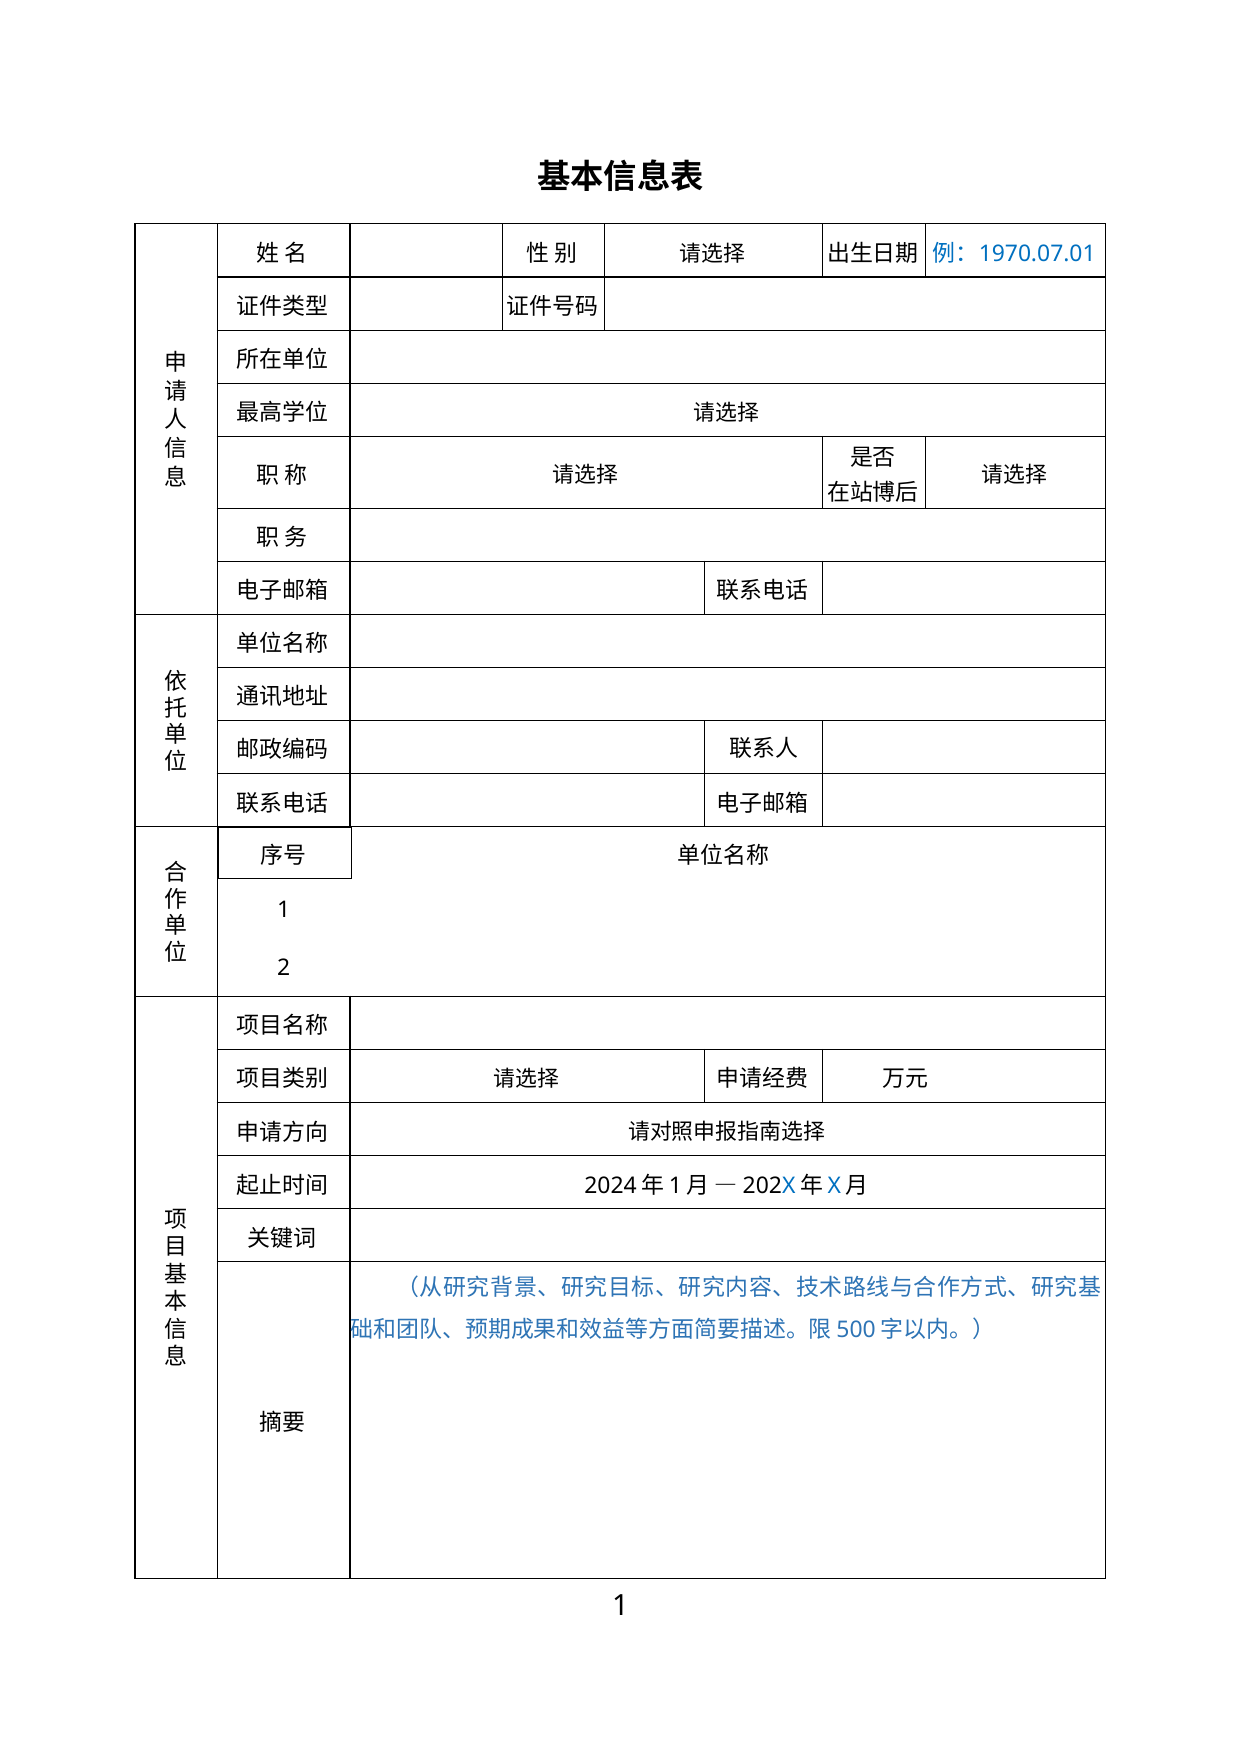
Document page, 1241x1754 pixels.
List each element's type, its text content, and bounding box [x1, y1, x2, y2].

table_cell 职 称 [218, 437, 349, 507]
table_cell （从研究背景、研究目标、研究内容、技术路线与合作方式、研究基础和团队、预期成果和效益等方面简要描述。限500字以内。） [351, 1262, 1105, 1577]
table_cell [351, 668, 1105, 720]
table_header 姓 名 [218, 224, 349, 276]
table_cell 合作单位 [136, 827, 217, 996]
table_cell 通讯地址 [218, 668, 349, 720]
table_cell [605, 278, 1105, 329]
table_header 性 别 [503, 224, 604, 276]
table_cell 是否 在站博后 [823, 437, 925, 507]
table_cell [823, 562, 1105, 614]
table_cell 万元 [823, 1050, 1105, 1102]
table_cell 项目基本信息 [136, 997, 217, 1577]
table_cell [351, 615, 1105, 667]
table_cell 项目类别 [218, 1050, 349, 1102]
table_header 申请人信息 [136, 224, 217, 614]
table_cell [218, 827, 1105, 996]
table_cell 2024年1月 — 202X年X月 [351, 1156, 1105, 1208]
table_cell [351, 774, 704, 826]
table_cell [351, 997, 1105, 1049]
table_cell [351, 562, 704, 614]
table_cell [351, 509, 1105, 561]
table_cell 联系电话 [218, 774, 349, 826]
table_cell 摘要 [218, 1262, 349, 1577]
table_cell 申请方向 [218, 1103, 349, 1155]
table_cell 证件类型 [218, 278, 349, 329]
table_cell 电子邮箱 [705, 774, 822, 826]
table_cell 邮政编码 [218, 721, 349, 773]
table_cell 最高学位 [218, 384, 349, 436]
table_cell 联系人 [705, 721, 822, 773]
table_cell 所在单位 [218, 331, 349, 383]
table_cell 依托单位 [136, 615, 217, 826]
table_cell 关键词 [218, 1209, 349, 1261]
table_cell 证件号码 [503, 278, 604, 329]
table_header 例：1970.07.01 [926, 224, 1105, 276]
table_cell [823, 721, 1105, 773]
table_cell [351, 721, 704, 773]
table_cell 起止时间 [218, 1156, 349, 1208]
table_cell 申请经费 [705, 1050, 822, 1102]
table_header [351, 224, 502, 276]
text 基本信息表 [187, 150, 1053, 198]
table_cell 单位名称 [218, 615, 349, 667]
table_header 出生日期 [823, 224, 925, 276]
table_cell [823, 774, 1105, 826]
table_cell 电子邮箱 [218, 562, 349, 614]
table_cell 联系电话 [705, 562, 822, 614]
table_cell 项目名称 [218, 997, 349, 1049]
table_cell [351, 278, 502, 329]
table_cell [351, 1209, 1105, 1261]
table_header [605, 224, 822, 276]
table_cell 职 务 [218, 509, 349, 561]
table_cell [351, 331, 1105, 383]
